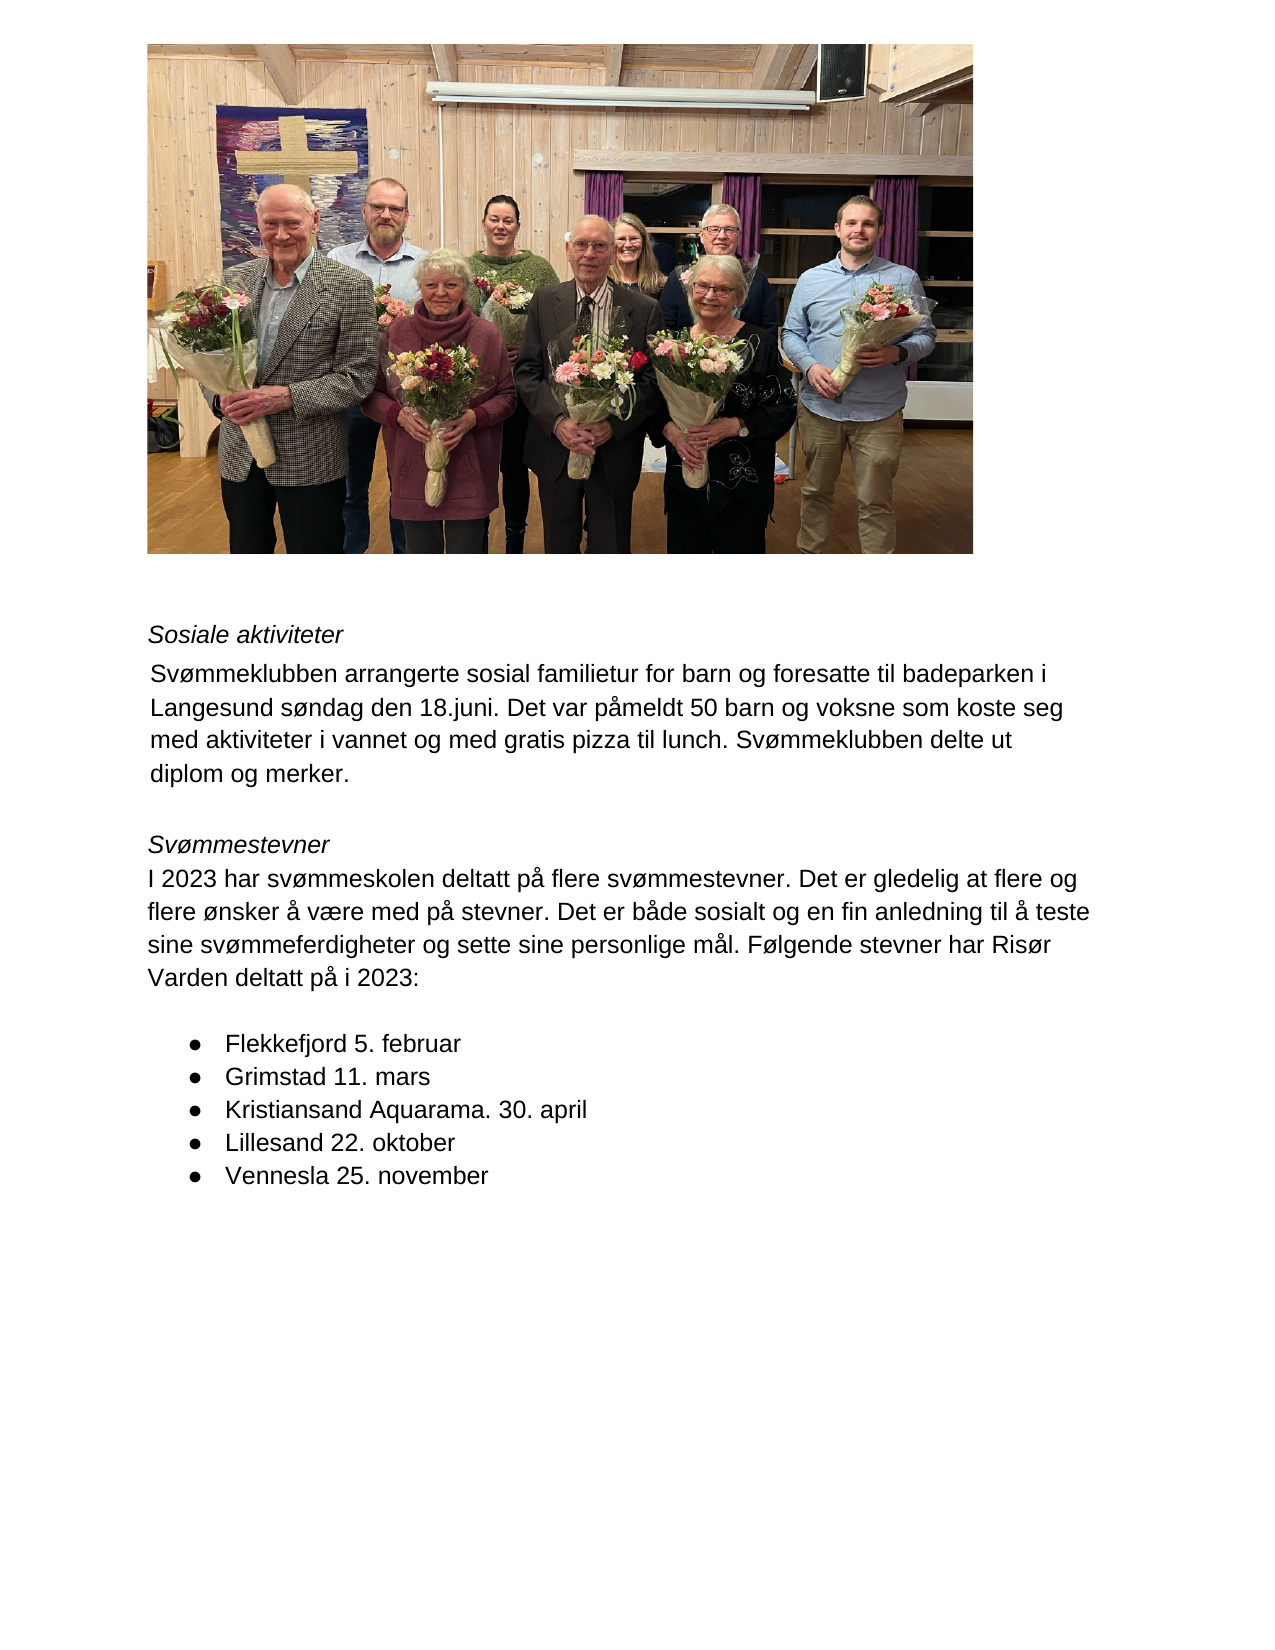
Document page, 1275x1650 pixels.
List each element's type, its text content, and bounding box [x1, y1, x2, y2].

list Vennesla 25. november [187, 1161, 1126, 1189]
list Lillesand 22. oktober [187, 1128, 1126, 1156]
text Svømmeklubben arrangerte sosial familietur for barn og foresatte til badeparken i Langesund søndag den 18.juni. Det var påmeldt 50 barn og voksne som koste seg med aktiviteter i vannet og med gratis pizza til lunch. Svømmeklubben delte ut diplom og merker. [150, 659, 1084, 787]
picture [147, 44, 974, 554]
list Flekkefjord 5. februar [187, 1029, 1126, 1057]
list Grimstad 11. mars [187, 1062, 1126, 1090]
text Svømmestevner I 2023 har svømmeskolen deltatt på flere svømmestevner. Det er gledelig at flere og flere ønsker å være med på stevner. Det er både sosialt og en fin anledning til å teste sine svømmeferdigheter og sette sine personlige mål. Følgende stevner har Risør Varden deltatt på i 2023: [147, 831, 1126, 991]
list Kristiansand Aquarama. 30. april [187, 1095, 1126, 1123]
text Sosiale aktiviteter [147, 621, 362, 649]
